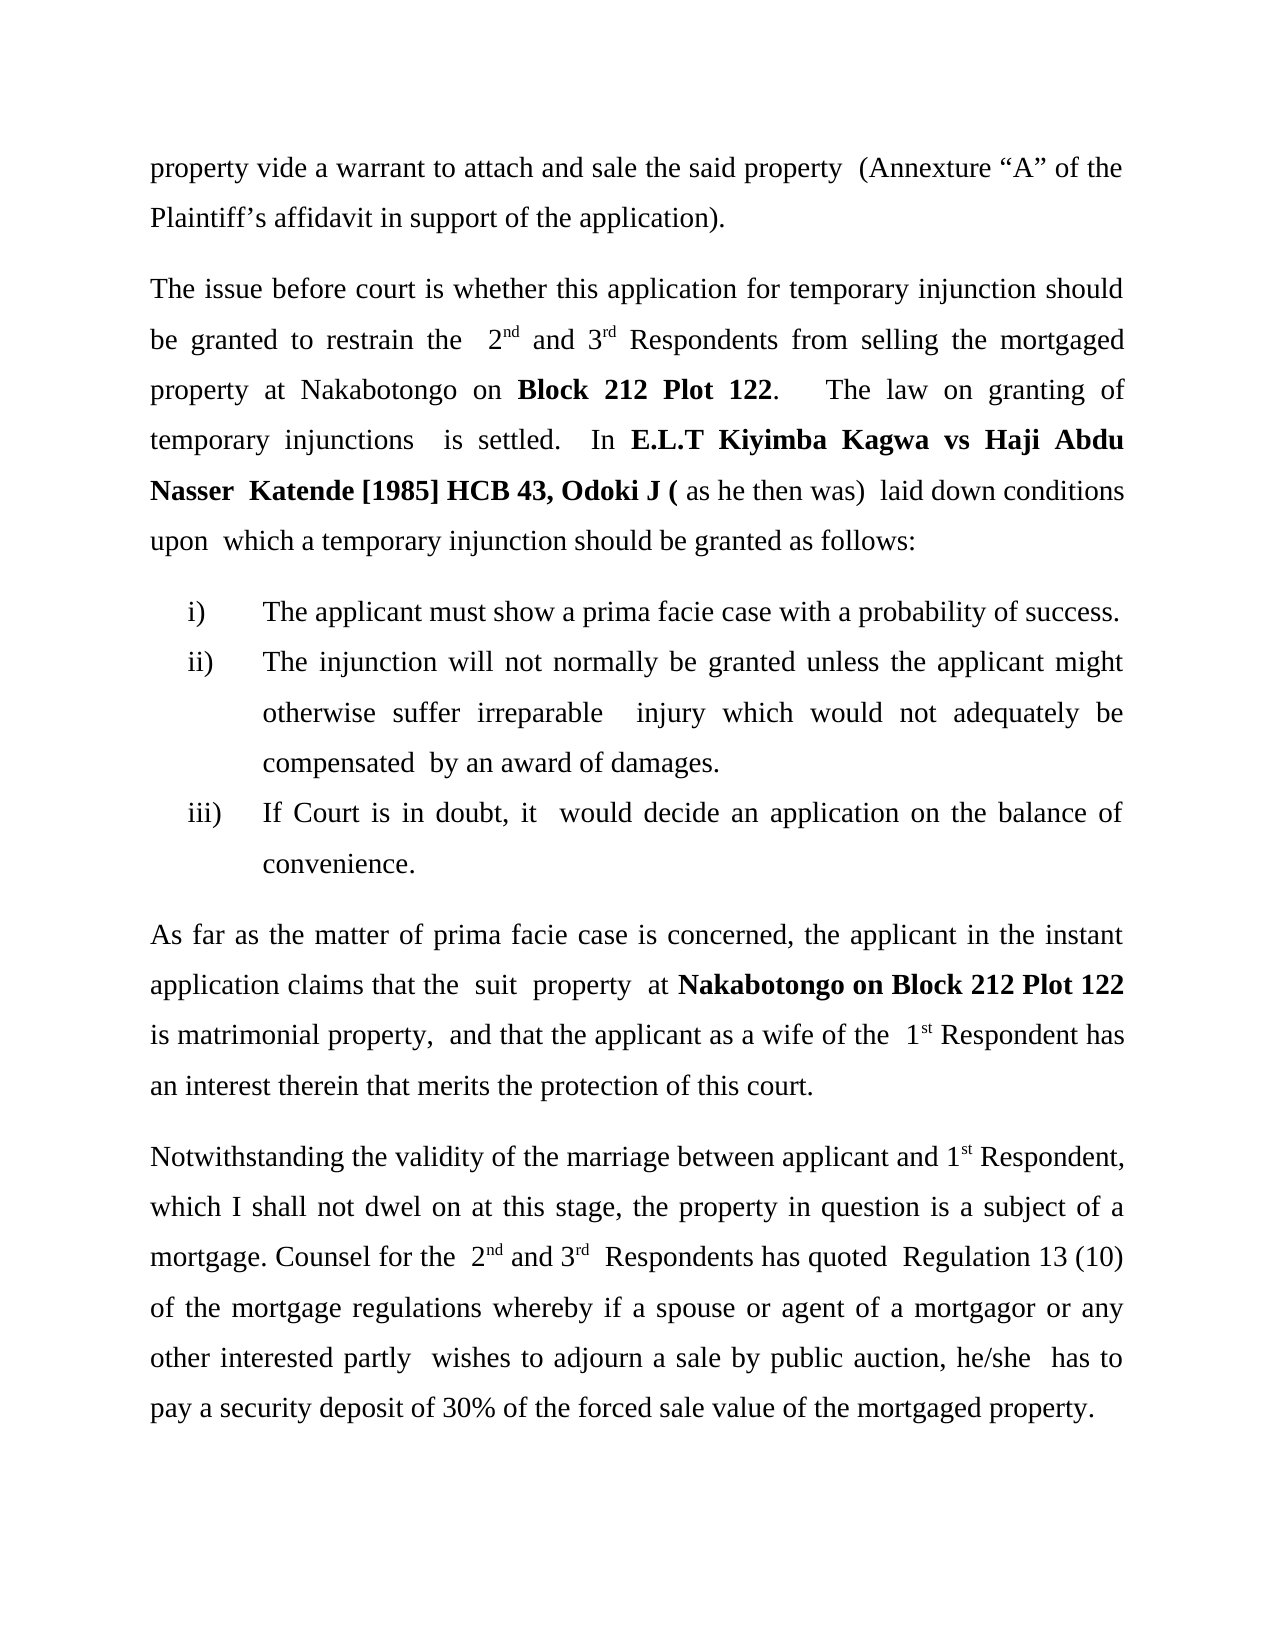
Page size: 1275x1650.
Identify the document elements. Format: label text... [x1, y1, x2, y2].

list If Court is in doubt, it would decide an application on the balance of convenience. [187, 795, 1125, 879]
list The injunction will not normally be granted unless the applicant might otherwise suffer irreparable injury which would not adequately be compensated by an award of damages. [187, 644, 1125, 779]
text The issue before court is whether this application for temporary injunction should be granted to restrain the 2nd and 3rd Respondents from selling the mortgaged property at Nakabotongo on Block 212 Plot 122. The law on granting of temporary injunctions is settled. In E.L.T Kiyimba Kagwa vs Haji Abdu Nasser Katende [1985] HCB 43, Odoki J ( as he then was) laid down conditions upon which a temporary injunction should be granted as follows: [150, 271, 1125, 557]
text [150, 150, 1125, 234]
list The applicant must show a prima facie case with a probability of success. [187, 594, 1125, 628]
text Notwithstanding the validity of the marriage between applicant and 1st Respondent, which I shall not dwel on at this stage, the property in question is a subject of a mortgage. Counsel for the 2nd and 3rd Respondents has quoted Regulation 13 (10) of the mortgage regulations whereby if a spouse or agent of a mortgagor or any other interested partly wishes to adjourn a sale by public auction, he/she has to pay a security deposit of 30% of the forced sale value of the mortgaged property. [150, 1139, 1125, 1424]
text As far as the matter of prima facie case is concerned, the applicant in the instant application claims that the suit property at Nakabotongo on Block 212 Plot 122 is matrimonial property, and that the applicant as a wife of the 1st Respondent has an interest therein that merits the protection of this court. [150, 917, 1125, 1101]
